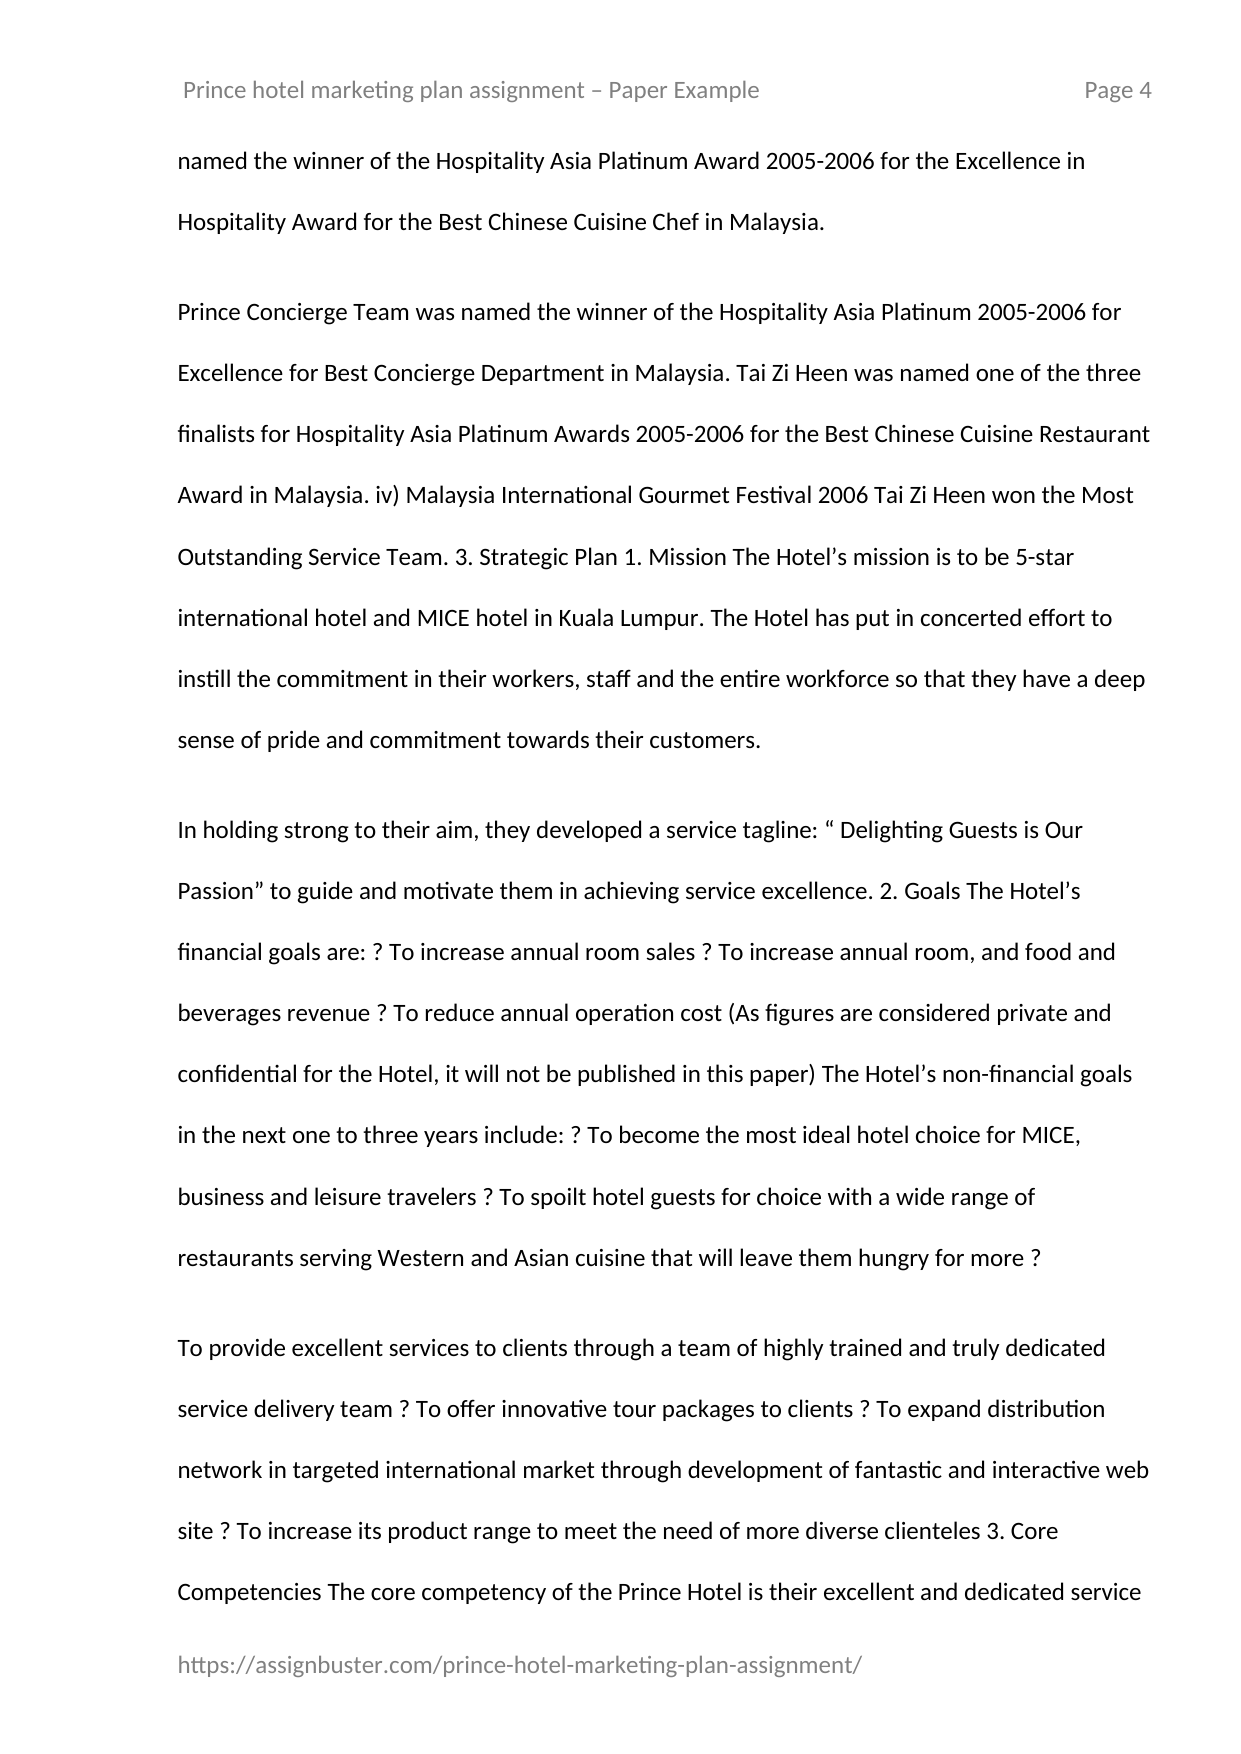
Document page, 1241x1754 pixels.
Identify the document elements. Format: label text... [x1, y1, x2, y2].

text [177, 145, 1152, 237]
text In holding strong to their aim, they developed a service tagline: “ Delighting Guests is Our Passion” to guide and motivate them in achieving service excellence. 2. Goals The Hotel’s financial goals are: ? To increase annual room sales ? To increase annual room, and food and beverages revenue ? To reduce annual operation cost (As figures are considered private and confidential for the Hotel, it will not be published in this paper) The Hotel’s non-financial goals in the next one to three years include: ? To become the most ideal hotel choice for MICE, business and leisure travelers ? To spoilt hotel guests for choice with a wide range of restaurants serving Western and Asian cuisine that will leave them hungry for more ? [177, 814, 1152, 1272]
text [177, 1332, 1152, 1607]
text Prince Concierge Team was named the winner of the Hospitality Asia Platinum 2005-2006 for Excellence for Best Concierge Department in Malaysia. Tai Zi Heen was named one of the three finalists for Hospitality Asia Platinum Awards 2005-2006 for the Best Chinese Cuisine Restaurant Award in Malaysia. iv) Malaysia International Gourmet Festival 2006 Tai Zi Heen won the Most Outstanding Service Team. 3. Strategic Plan 1. Mission The Hotel’s mission is to be 5-star international hotel and MICE hotel in Kuala Lumpur. The Hotel has put in concerted effort to instill the commitment in their workers, staff and the entire workforce so that they have a deep sense of pride and commitment towards their customers. [177, 297, 1152, 754]
